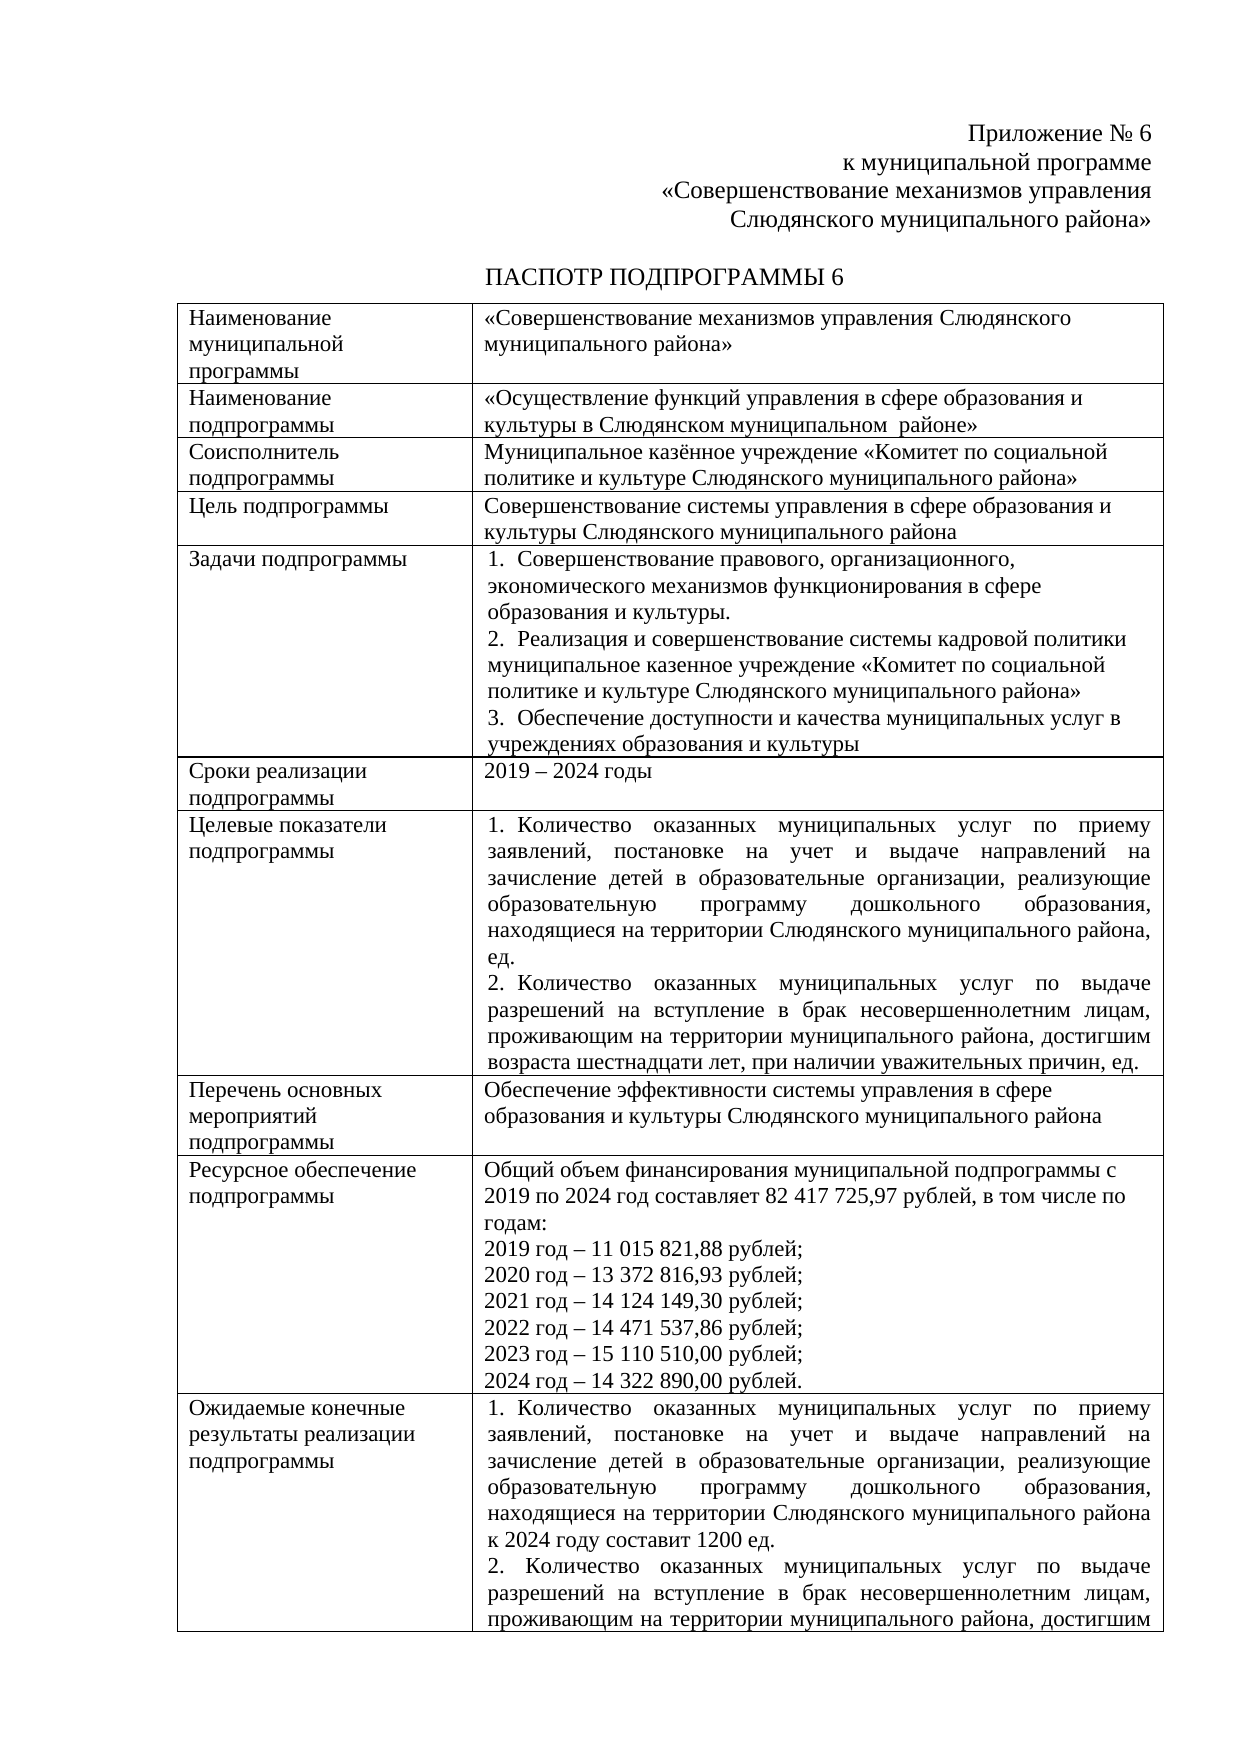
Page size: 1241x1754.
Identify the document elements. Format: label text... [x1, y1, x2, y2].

table_cell Обеспечение эффективности системы управления в сфере образования и культуры Слюдянского муниципального района [473, 1076, 1163, 1155]
table_cell Сроки реализации подпрограммы [178, 758, 472, 810]
table_cell Совершенствование правового, организационного, экономического механизмов функционирования в сфере образования и культуры. Реализация и совершенствование системы кадровой политики муниципальное казенное учреждение «Комитет по социальной политике и культуре Слюдянского муниципального района» Обеспечение доступности и качества муниципальных услуг в учреждениях образования и культуры [473, 546, 1163, 756]
table_cell Муниципальное казённое учреждение «Комитет по социальной политике и культуре Слюдянского муниципального района» [473, 438, 1163, 491]
table_header «Совершенствование механизмов управления Слюдянского муниципального района» [473, 304, 1163, 383]
text Слюдянского муниципального района» [177, 204, 1152, 233]
table_cell Наименование подпрограммы [178, 384, 472, 437]
table_cell Перечень основных мероприятий подпрограммы [178, 1076, 472, 1155]
table_header Наименование муниципальной программы [178, 304, 472, 383]
table_cell Совершенствование системы управления в сфере образования и культуры Слюдянского муниципального района [473, 492, 1163, 544]
table_cell Целевые показатели подпрограммы [178, 811, 472, 1075]
table_cell Цель подпрограммы [178, 492, 472, 544]
table_cell Общий объем финансирования муниципальной подпрограммы с 2019 по 2024 год составляет 82 417 725,97 рублей, в том числе по годам: 2019 год – 11 015 821,88 рублей; 2020 год – 13 372 816,93 рублей; 2021 год – 14 124 149,30 рублей; 2022 год – 14 471 537,86 рублей; 2023 год – 15 110 510,00 рублей; 2024 год – 14 322 890,00 рублей. [473, 1156, 1163, 1393]
table_cell Соисполнитель подпрограммы [178, 438, 472, 491]
text ПАСПОТР ПОДПРОГРАММЫ 6 [177, 262, 1152, 291]
table_cell «Осуществление функций управления в сфере образования и культуры в Слюдянском муниципальном районе» [473, 384, 1163, 437]
text «Совершенствование механизмов управления [177, 176, 1152, 204]
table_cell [178, 1394, 472, 1631]
table_cell 2019 – 2024 годы [473, 758, 1163, 810]
table_cell Количество оказанных муниципальных услуг по приему заявлений, постановке на учет и выдаче направлений на зачисление детей в образовательные организации, реализующие образовательную программу дошкольного образования, находящиеся на территории Слюдянского муниципального района, ед. Количество оказанных муниципальных услуг по выдаче разрешений на вступление в брак несовершеннолетним лицам, проживающим на территории муниципального района, достигшим возраста шестнадцати лет, при наличии уважительных причин, ед. [473, 811, 1163, 1075]
text к муниципальной программе [177, 147, 1152, 176]
table_cell Задачи подпрограммы [178, 546, 472, 756]
table_cell Ресурсное обеспечение подпрограммы [178, 1156, 472, 1393]
text Приложение № 6 [177, 118, 1152, 147]
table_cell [473, 1394, 1163, 1631]
